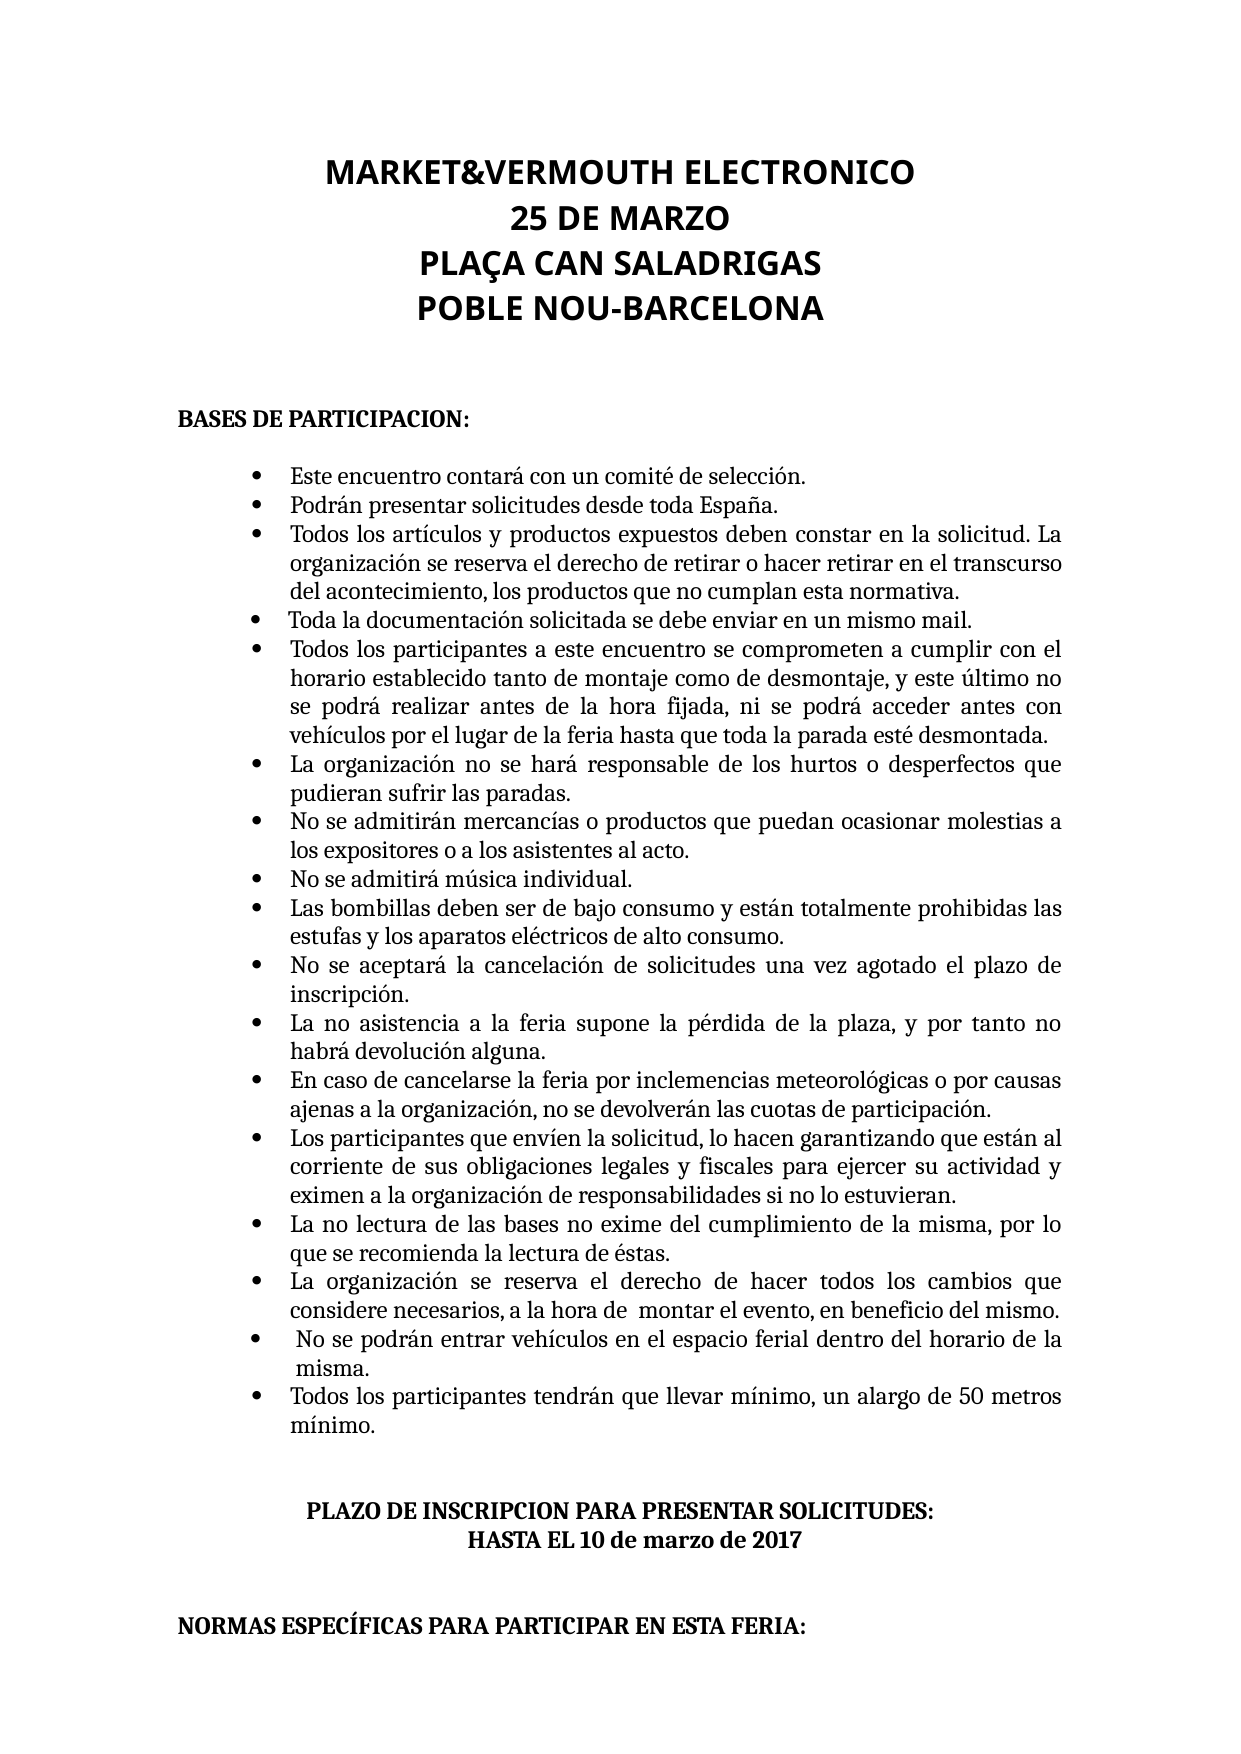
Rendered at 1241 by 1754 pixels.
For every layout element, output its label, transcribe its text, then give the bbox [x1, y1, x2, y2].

text HASTA EL 10 de marzo de 2017 [207, 1526, 1063, 1555]
text  Todos los participantes tendrán que llevar mínimo, un alargo de 50 metros mínimo. [252, 1382, 1063, 1440]
text  No se admitirán mercancías o productos que puedan ocasionar molestias a los expositores o a los asistentes al acto. [252, 807, 1063, 865]
text  Podrán presentar solicitudes desde toda España. [252, 491, 1063, 520]
text PLAZO DE INSCRIPCION PARA PRESENTAR SOLICITUDES: [177, 1497, 1063, 1526]
text  No se aceptará la cancelación de solicitudes una vez agotado el plazo de inscripción. [252, 951, 1063, 1008]
text  La no lectura de las bases no exime del cumplimiento de la misma, por lo que se recomienda la lectura de éstas. [252, 1210, 1063, 1267]
text MARKET&VERMOUTH ELECTRONICO [177, 149, 1063, 194]
text POBLE NOU-BARCELONA [177, 285, 1063, 331]
list Toda la documentación solicitada se debe enviar en un mismo mail. [251, 606, 1063, 635]
text  Todos los participantes a este encuentro se comprometen a cumplir con el horario establecido tanto de montaje como de desmontaje, y este último no se podrá realizar antes de la hora fijada, ni se podrá acceder antes con vehículos por el lugar de la feria hasta que toda la parada esté desmontada. [252, 635, 1063, 750]
text  Los participantes que envíen la solicitud, lo hacen garantizando que están al corriente de sus obligaciones legales y fiscales para ejercer su actividad y eximen a la organización de responsabilidades si no lo estuvieran. [252, 1123, 1063, 1210]
text  La organización no se hará responsable de los hurtos o desperfectos que pudieran sufrir las paradas. [252, 750, 1063, 807]
text  En caso de cancelarse la feria por inclemencias meteorológicas o por causas ajenas a la organización, no se devolverán las cuotas de participación. [252, 1066, 1063, 1123]
text  No se admitirá música individual. [252, 865, 1063, 893]
text  La organización se reserva el derecho de hacer todos los cambios que considere necesarios, a la hora de montar el evento, en beneficio del mismo. [252, 1267, 1063, 1325]
text  No se podrán entrar vehículos en el espacio ferial dentro del horario de la misma. [251, 1325, 1063, 1382]
text  Todos los artículos y productos expuestos deben constar en la solicitud. La organización se reserva el derecho de retirar o hacer retirar en el transcurso del acontecimiento, los productos que no cumplan esta normativa. [252, 520, 1063, 606]
text PLAÇA CAN SALADRIGAS [177, 240, 1063, 285]
text NORMAS ESPECÍFICAS PARA PARTICIPAR EN ESTA FERIA: [177, 1612, 1063, 1641]
text 25 DE MARZO [177, 194, 1063, 240]
text BASES DE PARTICIPACION: [177, 405, 1063, 433]
text  Este encuentro contará con un comité de selección. [252, 462, 1063, 491]
text  Las bombillas deben ser de bajo consumo y están totalmente prohibidas las estufas y los aparatos eléctricos de alto consumo. [252, 893, 1063, 951]
text  La no asistencia a la feria supone la pérdida de la plaza, y por tanto no habrá devolución alguna. [252, 1008, 1063, 1066]
